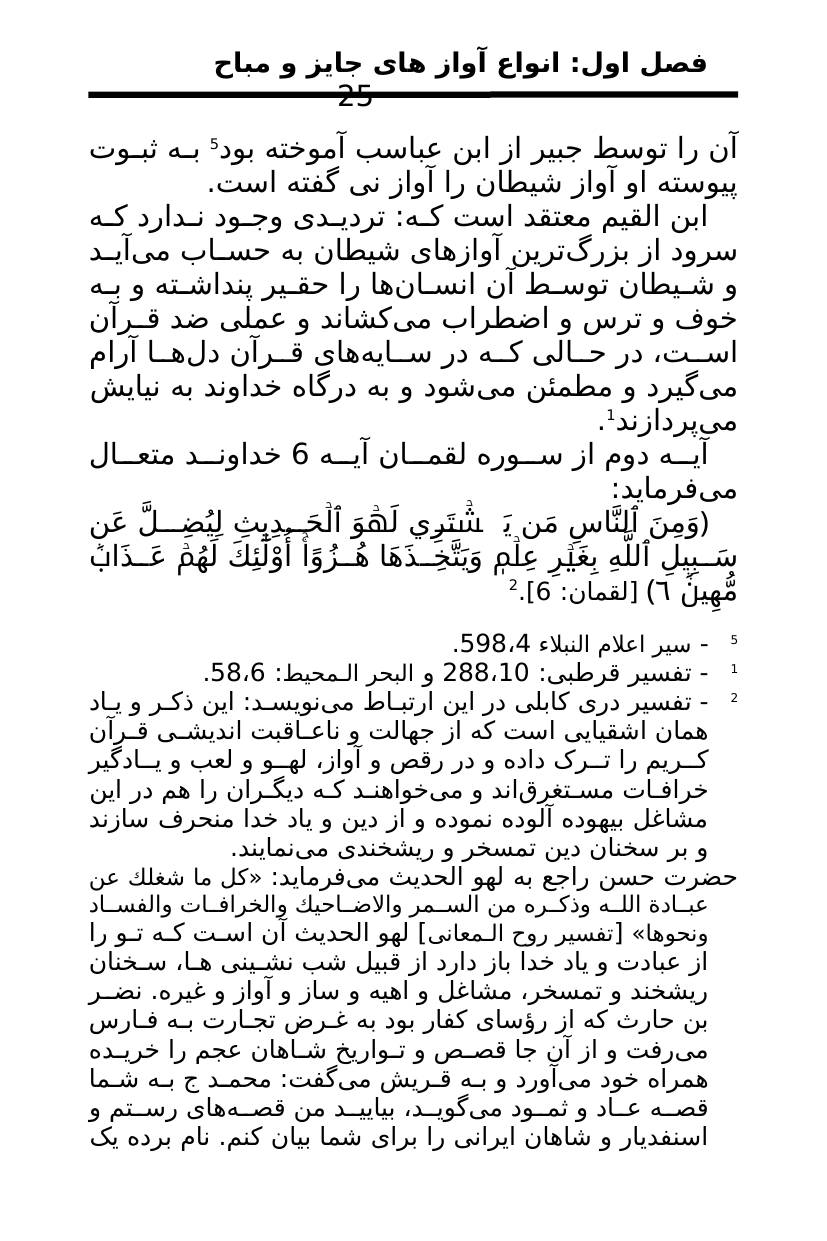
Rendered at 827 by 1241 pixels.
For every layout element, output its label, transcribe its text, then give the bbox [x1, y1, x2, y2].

text ابن القیم معتقد است که: تردیدی وجود ندارد که سرود از بزرگ‌ترین آوازهای شیطان به حساب می‌آید و شیطان توسط آن انسان‌ها را حقیر پنداشته و به خوف و ترس و اضطراب می‌کشاند و عملی ضد قرآن است، در حالی که در سایه‌های قرآن دل‌ها آرام می‌گیرد و مطمئن می‌شود و به درگاه خداوند به نیایش می‌پردازند. [89, 199, 738, 437]
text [89, 132, 738, 199]
text ﴿وَمِنَ ٱلنَّاسِ مَن يَشۡتَرِي لَهۡوَ ٱلۡحَدِيثِ لِيُضِلَّ عَن سَبِيلِ ٱللَّهِ بِغَيۡرِ عِلۡمٖ وَيَتَّخِذَهَا هُزُوًاۚ أُوْلَٰٓئِكَ لَهُمۡ عَذَابٞ مُّهِينٞ ٦﴾ [لقمان: 6]. [89, 505, 738, 607]
text آیه دوم از سوره لقمان آیه 6 خداوند متعال می‌فرماید: [89, 437, 738, 505]
